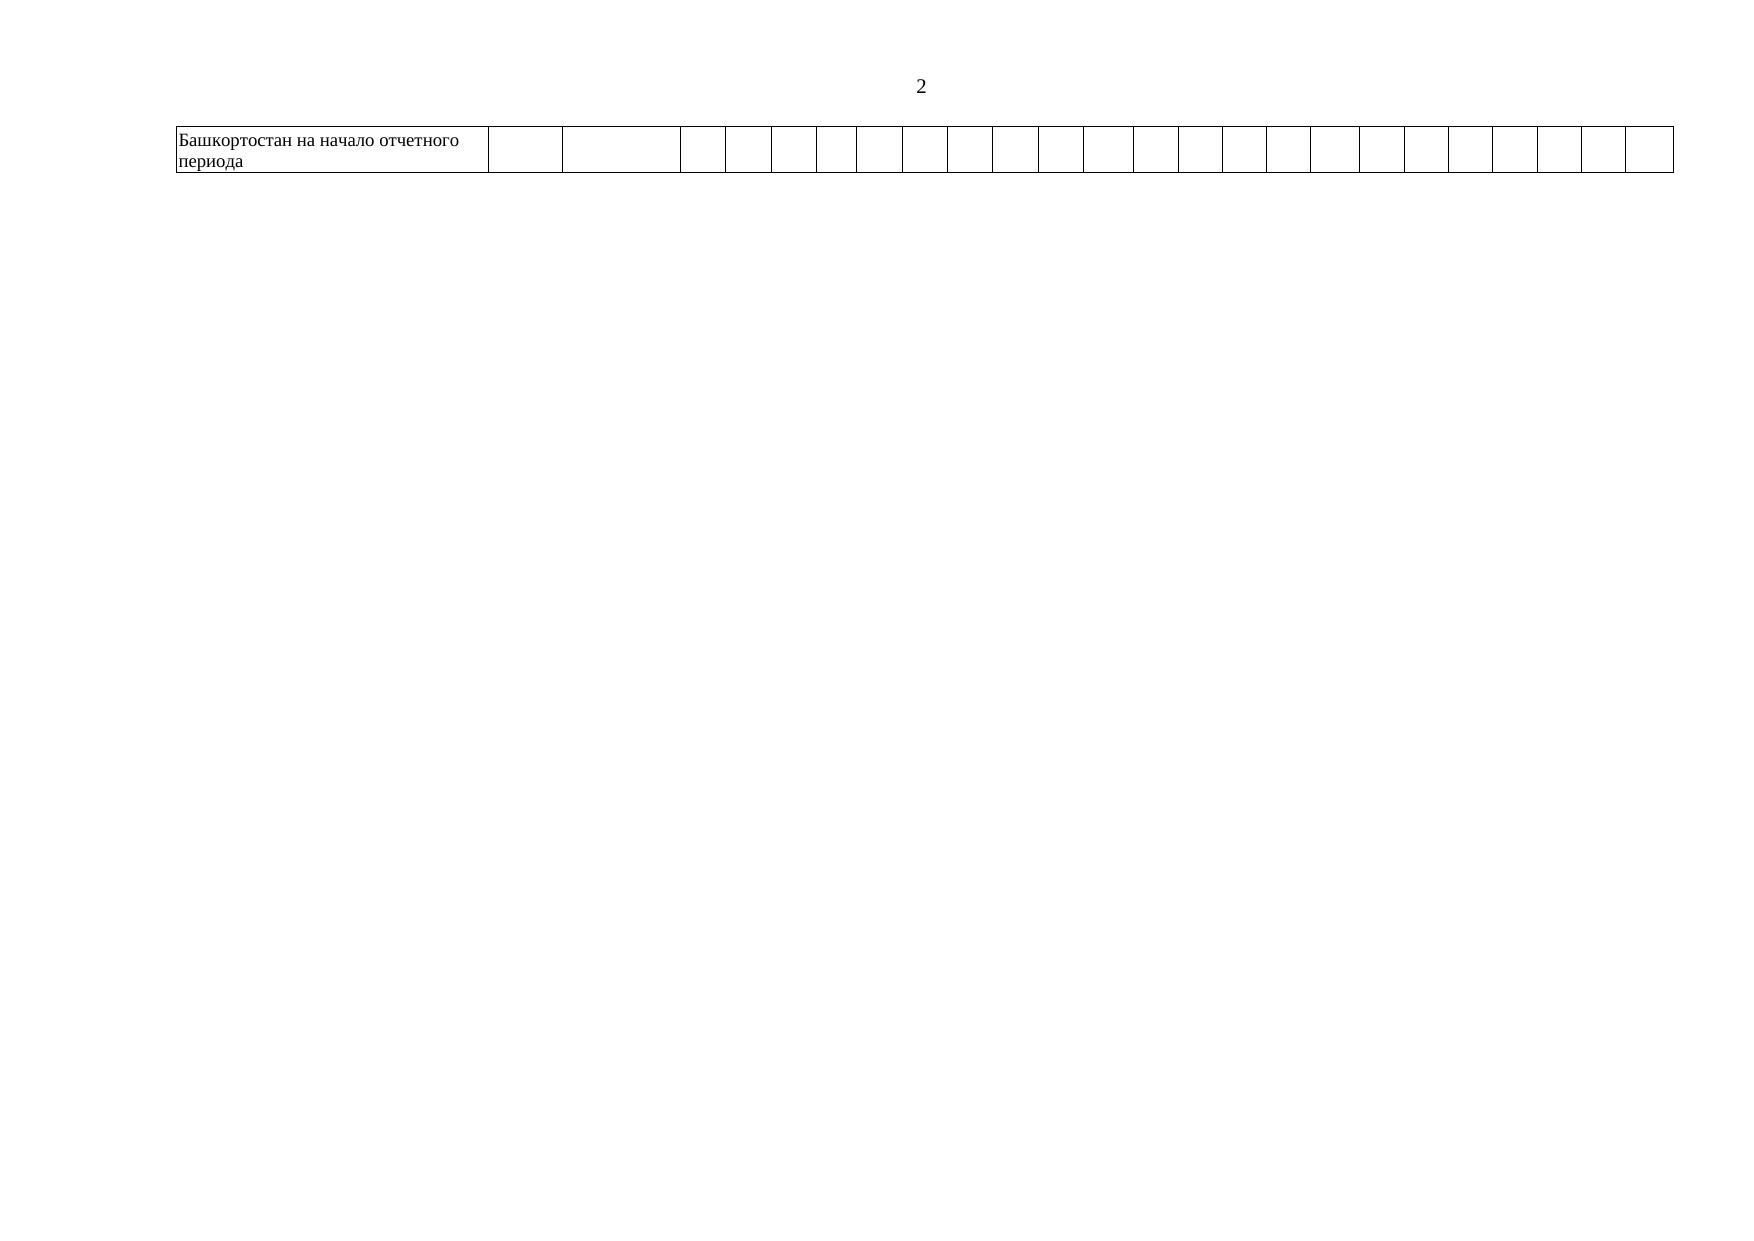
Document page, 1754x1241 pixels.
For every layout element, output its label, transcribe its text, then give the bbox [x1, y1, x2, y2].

table_cell [1626, 127, 1673, 172]
table_cell [1538, 127, 1581, 172]
table_cell [857, 127, 902, 172]
table_cell [1267, 127, 1310, 172]
table_cell [1493, 127, 1537, 172]
table_cell [948, 127, 992, 172]
table_cell [1084, 127, 1133, 172]
table_cell [1405, 127, 1448, 172]
table_cell [1134, 127, 1178, 172]
table_cell 0100 [489, 127, 562, 172]
table_cell [1179, 127, 1222, 172]
table_cell [1039, 127, 1083, 172]
table_cell [1311, 127, 1359, 172]
table_cell [563, 127, 680, 172]
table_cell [177, 127, 488, 172]
table_cell [1223, 127, 1266, 172]
table_cell [993, 127, 1038, 172]
table_cell [1449, 127, 1492, 172]
table_cell [772, 127, 816, 172]
table_cell [903, 127, 947, 172]
table_cell [681, 127, 725, 172]
table_cell [817, 127, 856, 172]
table_cell [726, 127, 771, 172]
table_cell [1360, 127, 1404, 172]
table_cell [1582, 127, 1625, 172]
